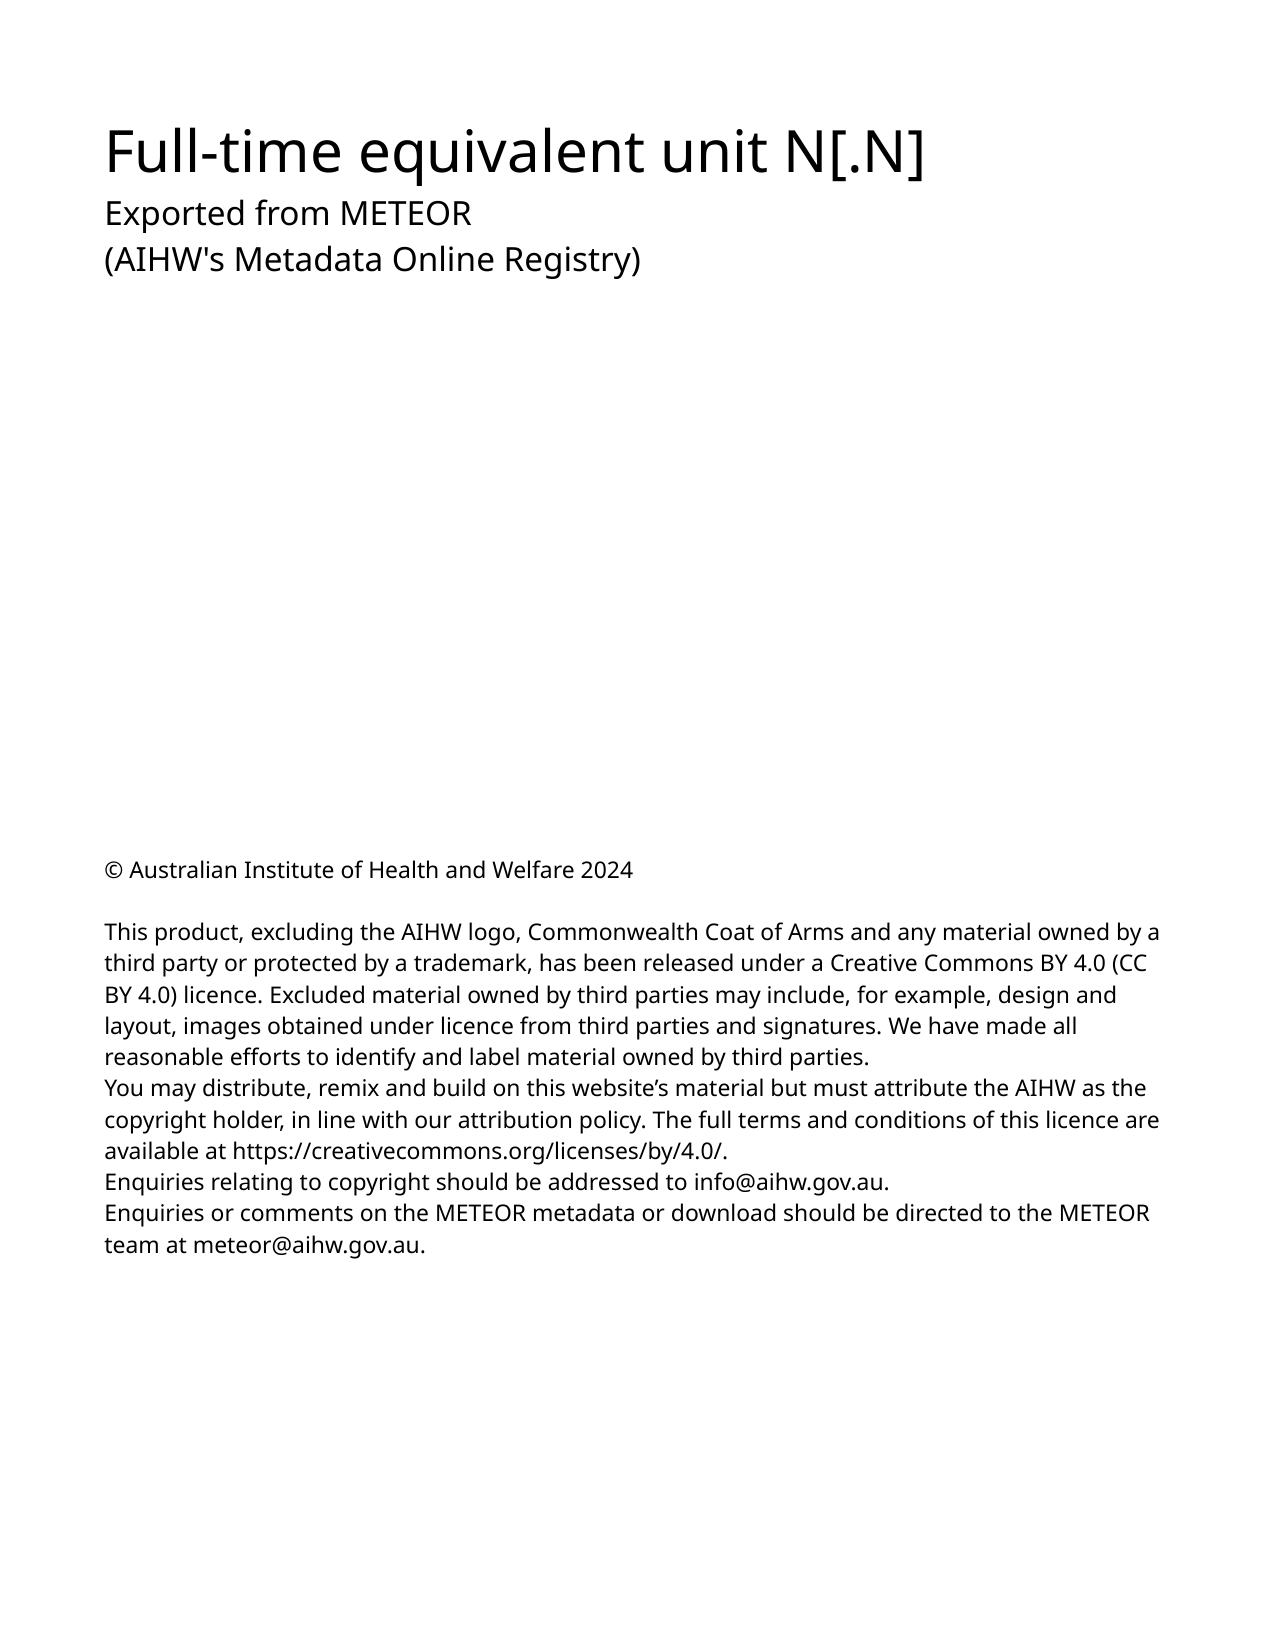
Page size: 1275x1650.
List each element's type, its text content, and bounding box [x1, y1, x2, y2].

text Enquiries or comments on the METEOR metadata or download should be directed to the METEOR team at meteor@aihw.gov.au. [104, 1197, 1171, 1260]
text Enquiries relating to copyright should be addressed to info@aihw.gov.au. [104, 1166, 1171, 1197]
text You may distribute, remix and build on this website’s material but must attribute the AIHW as the copyright holder, in line with our attribution policy. The full terms and conditions of this licence are available at https://creativecommons.org/licenses/by/4.0/. [104, 1072, 1171, 1166]
text This product, excluding the AIHW logo, Commonwealth Coat of Arms and any material owned by a third party or protected by a trademark, has been released under a Creative Commons BY 4.0 (CC BY 4.0) licence. Excluded material owned by third parties may include, for example, design and layout, images obtained under licence from third parties and signatures. We have made all reasonable efforts to identify and label material owned by third parties. [104, 916, 1171, 1072]
title Full-time equivalent unit N[.N] [104, 110, 1171, 190]
text © Australian Institute of Health and Welfare 2024 [104, 854, 1171, 885]
subtitle (AIHW's Metadata Online Registry) [104, 235, 1171, 281]
subtitle Exported from METEOR [104, 190, 1171, 235]
